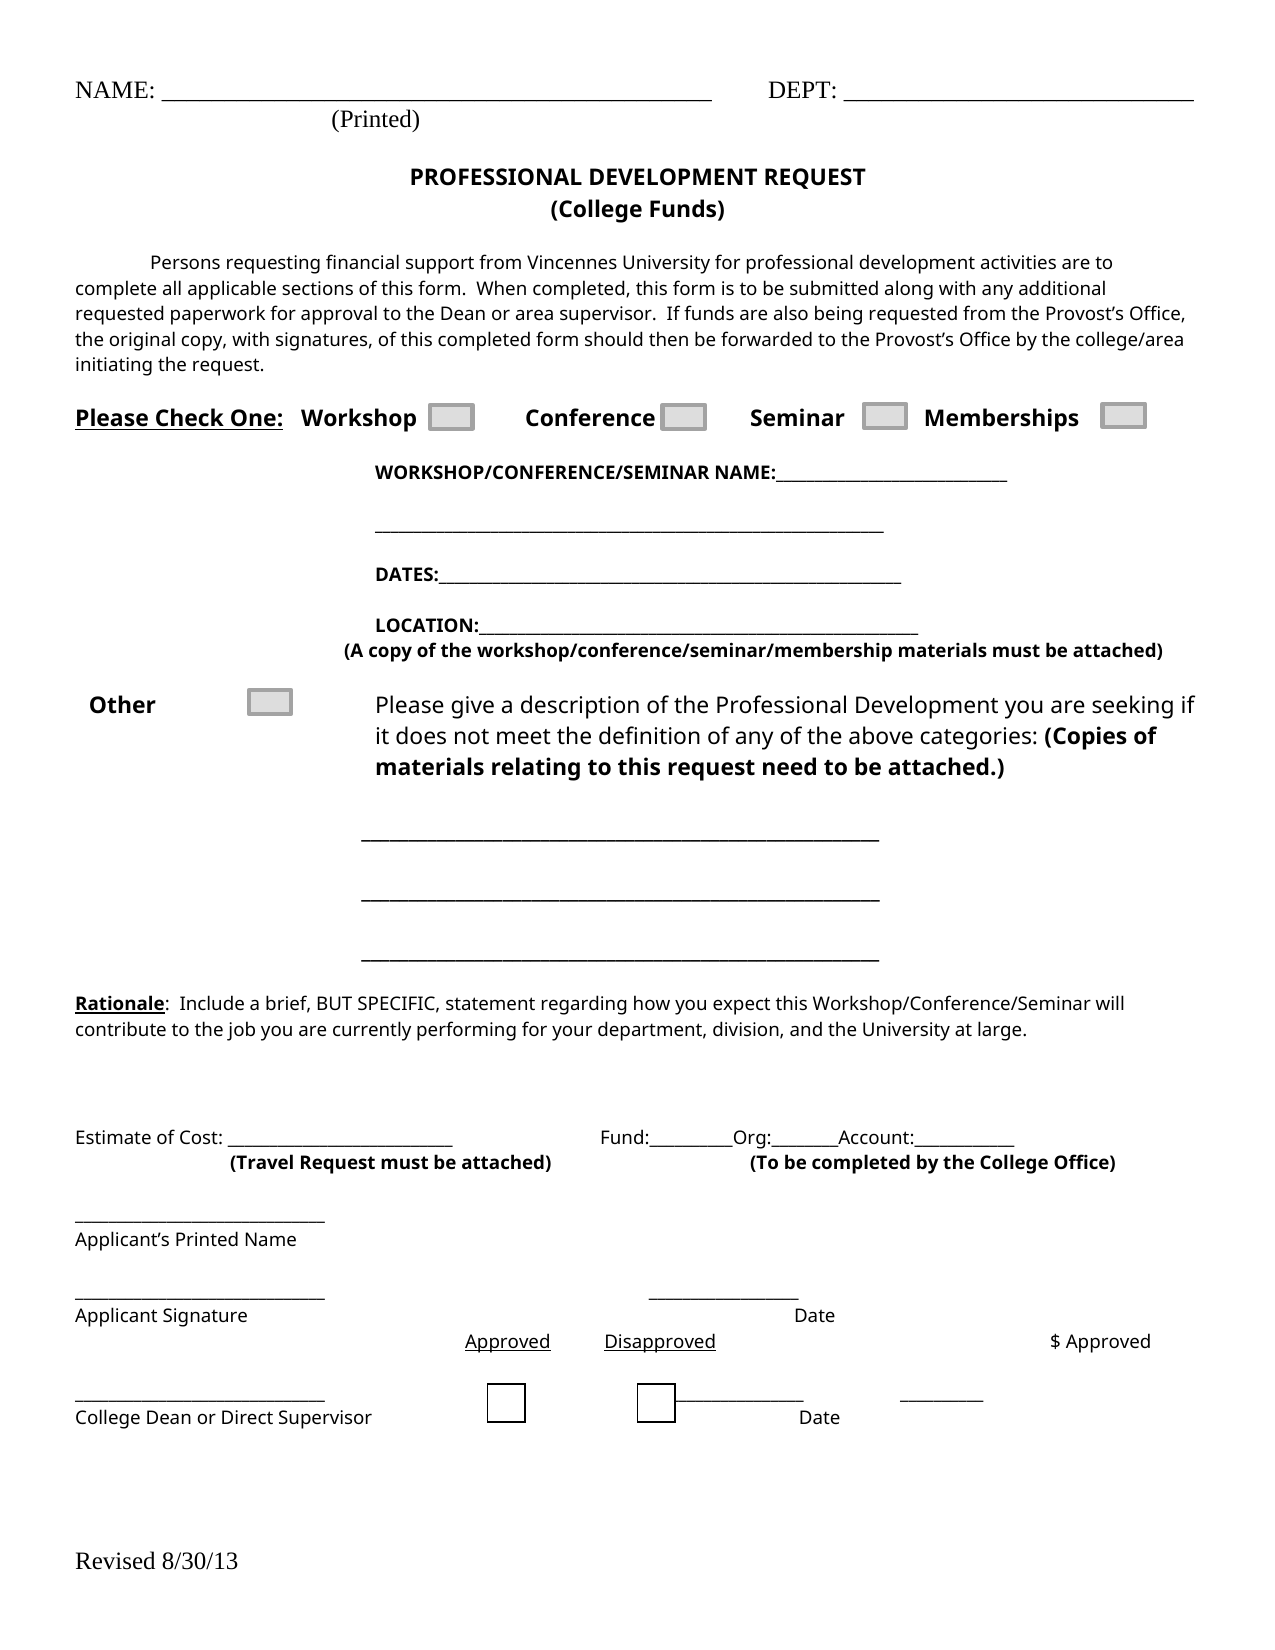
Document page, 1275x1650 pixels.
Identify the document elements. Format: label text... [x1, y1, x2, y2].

text ______________________________ __________________ [75, 1277, 1200, 1303]
text LOCATION:_________________________________________________________ [75, 612, 1200, 638]
text DATES:____________________________________________________________ [75, 561, 1200, 587]
text Persons requesting financial support from Vincennes University for professional development activities are to complete all applicable sections of this form. When completed, this form is to be submitted along with any additional requested paperwork for approval to the Dean or area supervisor. If funds are also being requested from the Provost’s Office, the original copy, with signatures, of this completed form should then be forwarded to the Provost’s Office by the college/area initiating the request. [75, 249, 1200, 377]
text (A copy of the workshop/conference/seminar/membership materials must be attached) [75, 638, 1200, 663]
text Applicant’s Printed Name [75, 1226, 1200, 1252]
text Approved Disapproved $ Approved [150, 1328, 1200, 1354]
text Please Check One: Workshop Conference Seminar Memberships [75, 402, 1200, 434]
text Estimate of Cost: ___________________________ Fund:__________Org:________Account:____________ [75, 1124, 1200, 1149]
text ______________________________ [75, 1201, 1200, 1226]
text Applicant Signature Date [75, 1303, 1200, 1328]
text (Travel Request must be attached) (To be completed by the College Office) [75, 1149, 1200, 1175]
text Rationale: Include a brief, BUT SPECIFIC, statement regarding how you expect this Workshop/Conference/Seminar will contribute to the job you are currently performing for your department, division, and the University at large. [75, 991, 1200, 1042]
text _______________________________________________________ [75, 814, 1200, 845]
text PROFESSIONAL DEVELOPMENT REQUEST [75, 161, 1200, 192]
text _______________________________________________________ [75, 874, 1200, 905]
text Other Please give a description of the Professional Development you are seeking if it does not meet the definition of any of the above categories: (Copies of materials relating to this request need to be attached.) [89, 689, 1200, 783]
text __________________________________________________________________ [375, 510, 1200, 536]
text ______________________________ __________________ __________ [75, 1379, 1200, 1405]
text College Dean or Direct Supervisor Date [75, 1405, 1200, 1430]
text WORKSHOP/CONFERENCE/SEMINAR NAME:______________________________ [375, 459, 1200, 485]
text (College Funds) [75, 192, 1200, 224]
text _______________________________________________________ [75, 934, 1200, 965]
